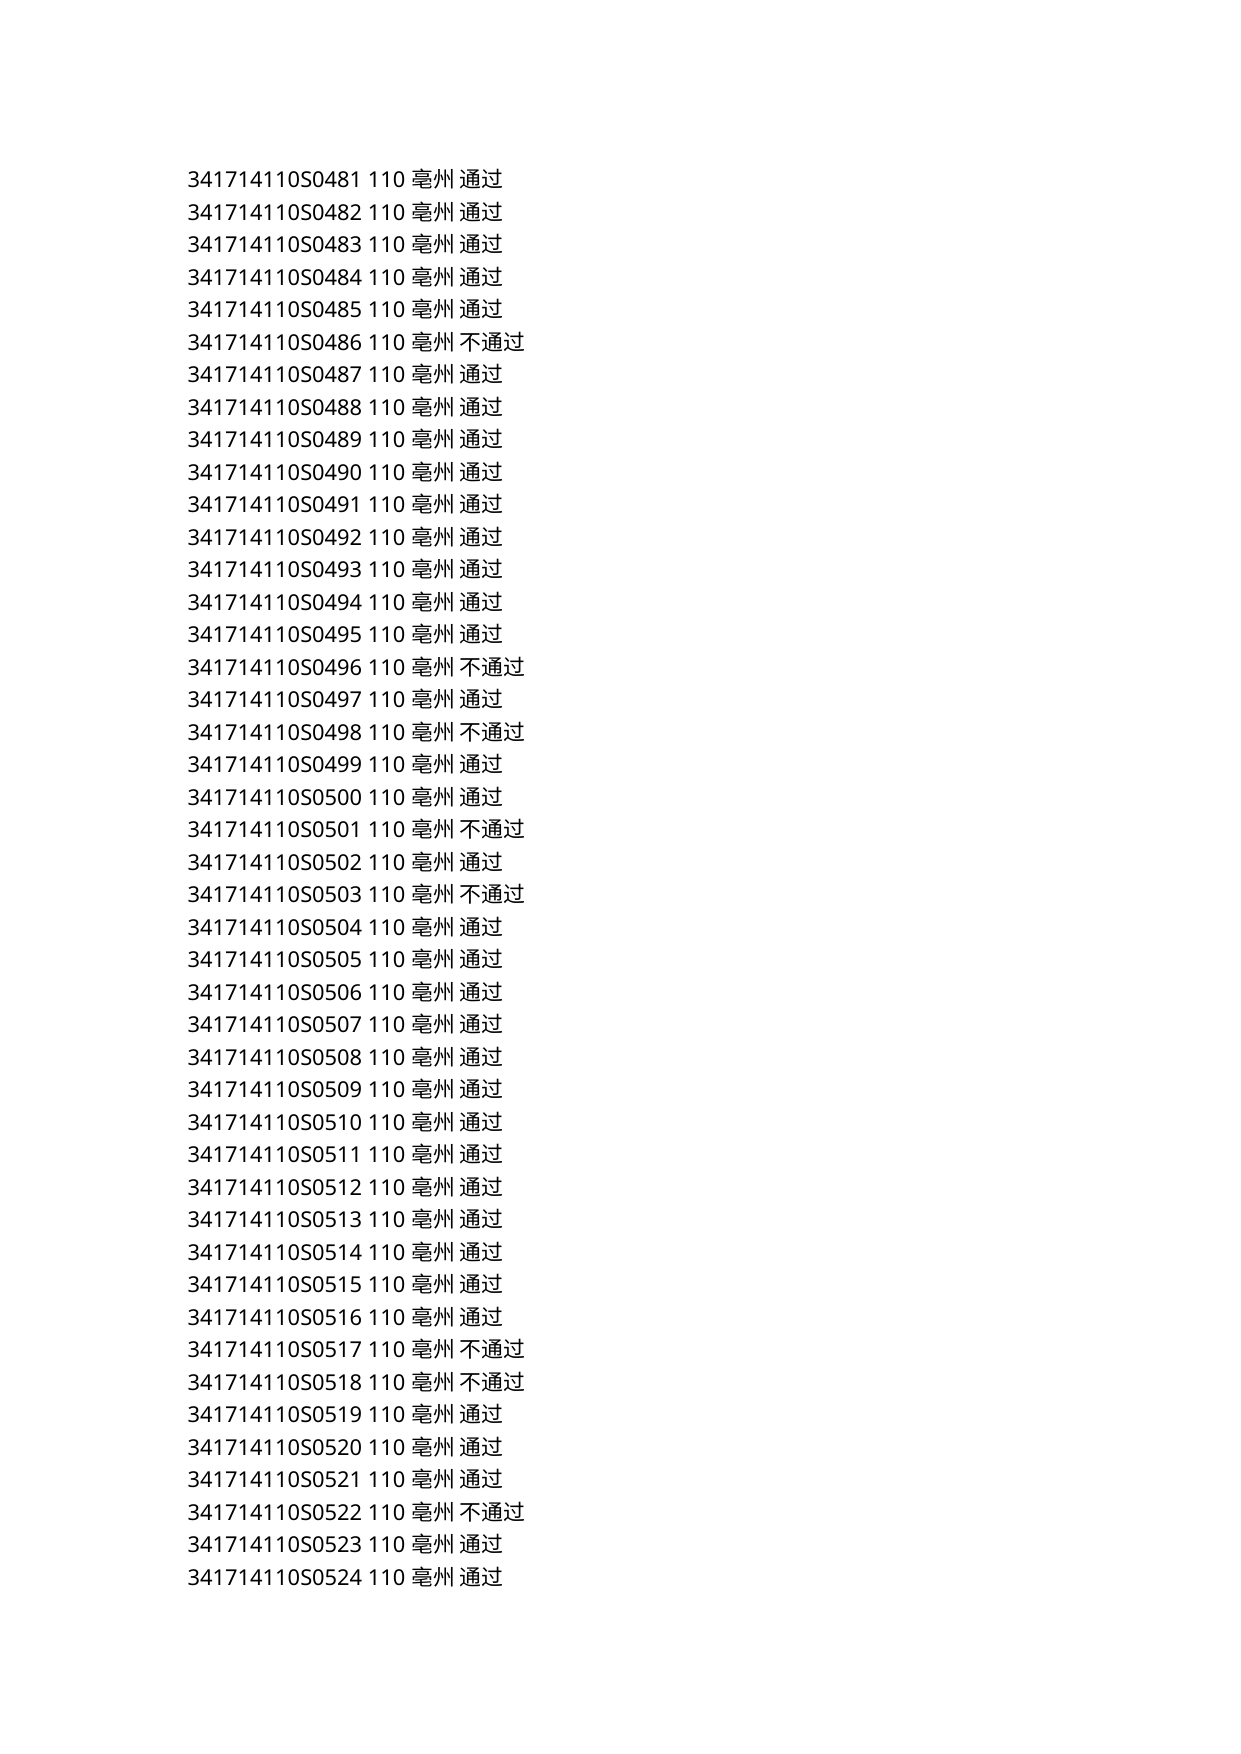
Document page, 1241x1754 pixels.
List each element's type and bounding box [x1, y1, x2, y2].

text [187, 162, 1053, 1592]
